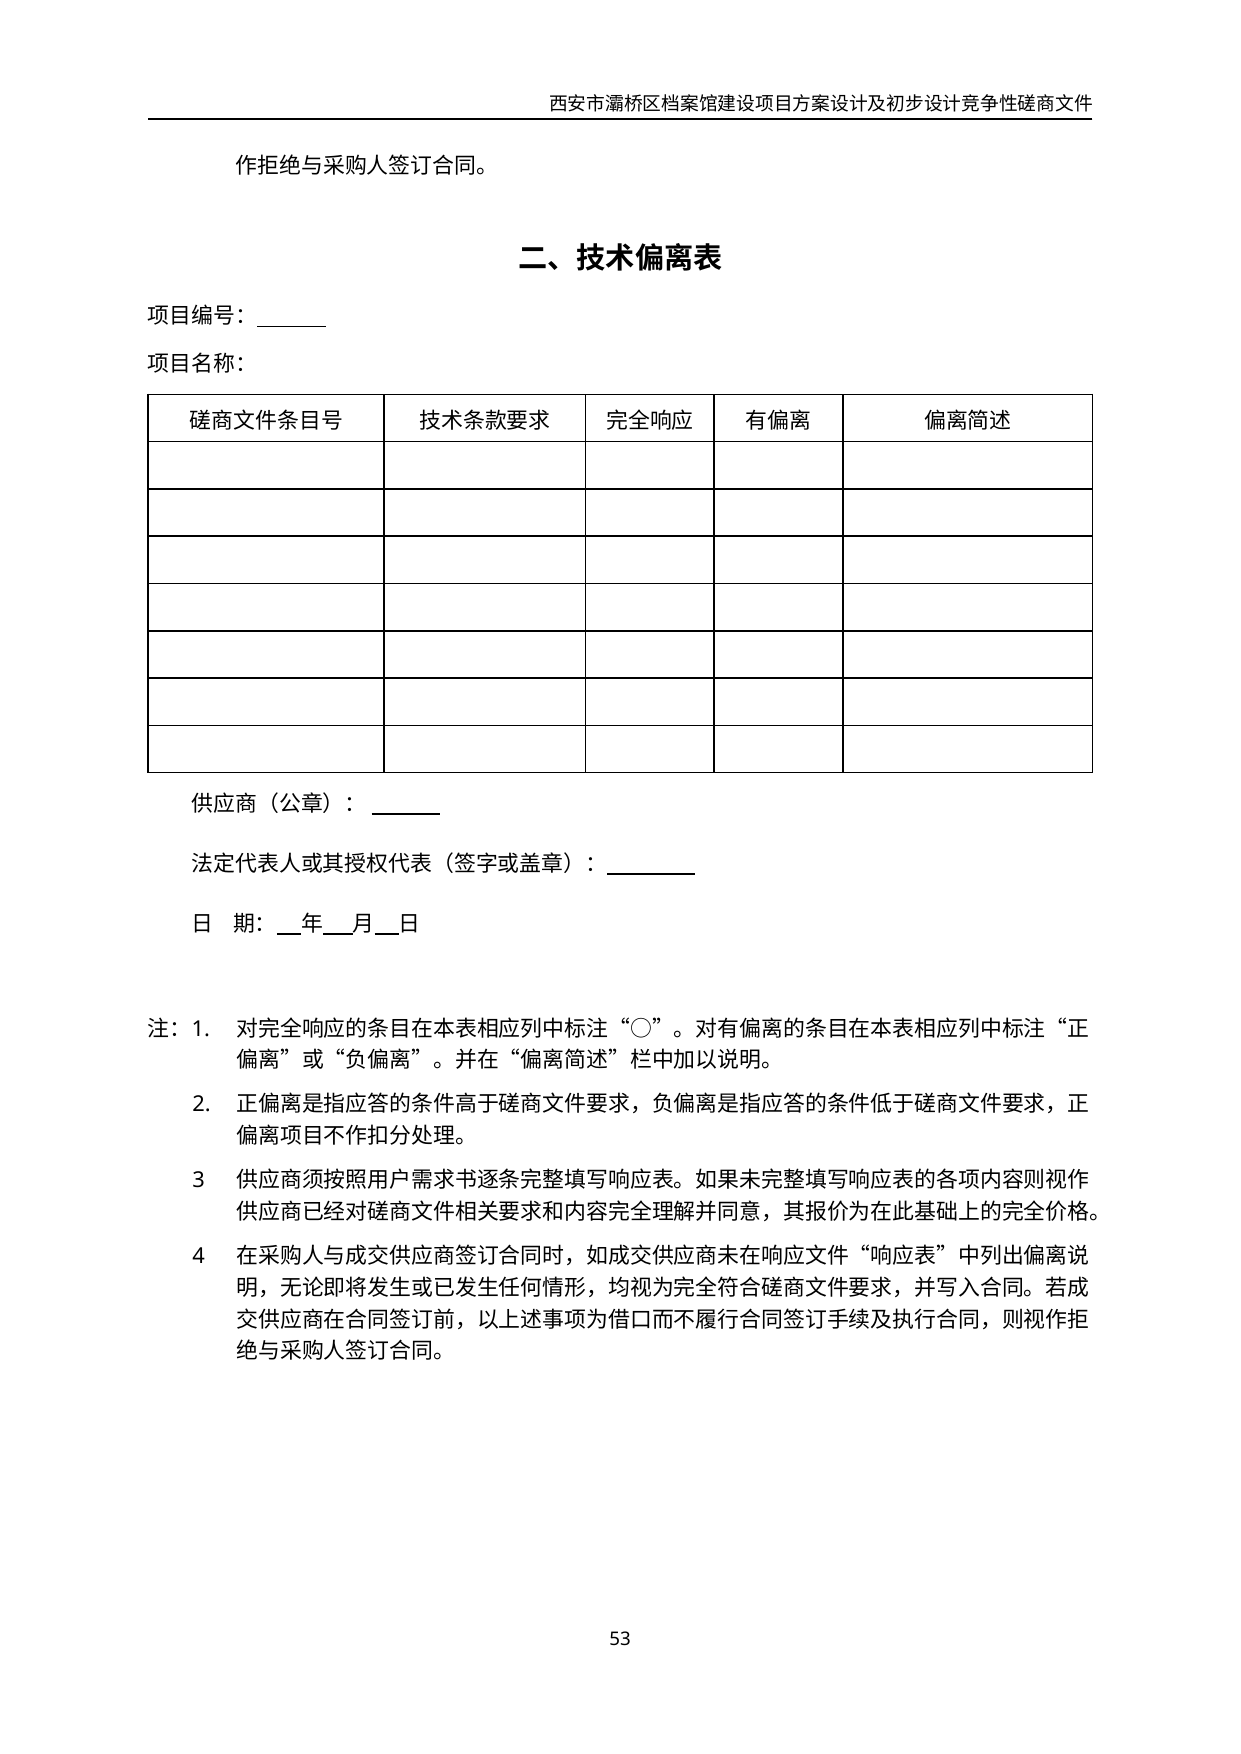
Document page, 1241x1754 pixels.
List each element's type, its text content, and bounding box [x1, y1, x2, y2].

text 日 期： 年 月 日 [148, 906, 1092, 937]
table_cell [844, 584, 1092, 630]
table_cell [586, 584, 713, 630]
text 4 在采购人与成交供应商签订合同时，如成交供应商未在响应文件“响应表”中列出偏离说明，无论即将发生或已发生任何情形，均视为完全符合磋商文件要求，并写入合同。若成交供应商在合同签订前，以上述事项为借口而不履行合同签订手续及执行合同，则视作拒绝与采购人签订合同。 [192, 1238, 1092, 1365]
table_cell [715, 726, 842, 772]
text 项目编号： [148, 298, 1092, 330]
table_header 偏离简述 [844, 395, 1092, 441]
table_header 磋商文件条目号 [149, 395, 383, 441]
table_cell [844, 679, 1092, 724]
table_cell [844, 726, 1092, 772]
table_header 技术条款要求 [385, 395, 585, 441]
table_cell [385, 679, 585, 724]
table_cell [149, 490, 383, 535]
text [235, 148, 1092, 179]
table_cell [715, 537, 842, 583]
table_cell [586, 490, 713, 535]
table_cell [149, 679, 383, 724]
table_cell [715, 584, 842, 630]
table_cell [586, 632, 713, 677]
table_cell [715, 632, 842, 677]
table_cell [385, 584, 585, 630]
table_header 有偏离 [715, 395, 842, 441]
table_cell [385, 537, 585, 583]
table_cell [149, 442, 383, 488]
table_cell [715, 490, 842, 535]
table_cell [844, 632, 1092, 677]
table_cell [586, 726, 713, 772]
table_header 完全响应 [586, 395, 713, 441]
table_cell [844, 442, 1092, 488]
table_cell [844, 537, 1092, 583]
text 2. 正偏离是指应答的条件高于磋商文件要求，负偏离是指应答的条件低于磋商文件要求，正偏离项目不作扣分处理。 [192, 1086, 1092, 1150]
text 供应商（公章）： [148, 786, 1092, 817]
table_cell [149, 726, 383, 772]
table_cell [385, 442, 585, 488]
text 注：1. 对完全响应的条目在本表相应列中标注“○”。对有偏离的条目在本表相应列中标注“正偏离”或“负偏离”。并在“偏离简述”栏中加以说明。 [148, 1011, 1092, 1074]
table_cell [149, 632, 383, 677]
table_cell [715, 442, 842, 488]
table_cell [586, 537, 713, 583]
table_cell [586, 442, 713, 488]
table_cell [586, 679, 713, 724]
text 3 供应商须按照用户需求书逐条完整填写响应表。如果未完整填写响应表的各项内容则视作供应商已经对磋商文件相关要求和内容完全理解并同意，其报价为在此基础上的完全价格。 [192, 1162, 1092, 1226]
table_cell [385, 726, 585, 772]
subtitle 二、技术偏离表 [148, 235, 1092, 277]
table_cell [844, 490, 1092, 535]
table_cell [149, 584, 383, 630]
table_cell [715, 679, 842, 724]
table_cell [149, 537, 383, 583]
table_cell [385, 490, 585, 535]
text 法定代表人或其授权代表（签字或盖章）： [148, 846, 1092, 877]
table_cell [385, 632, 585, 677]
text 项目名称： [148, 346, 1092, 378]
